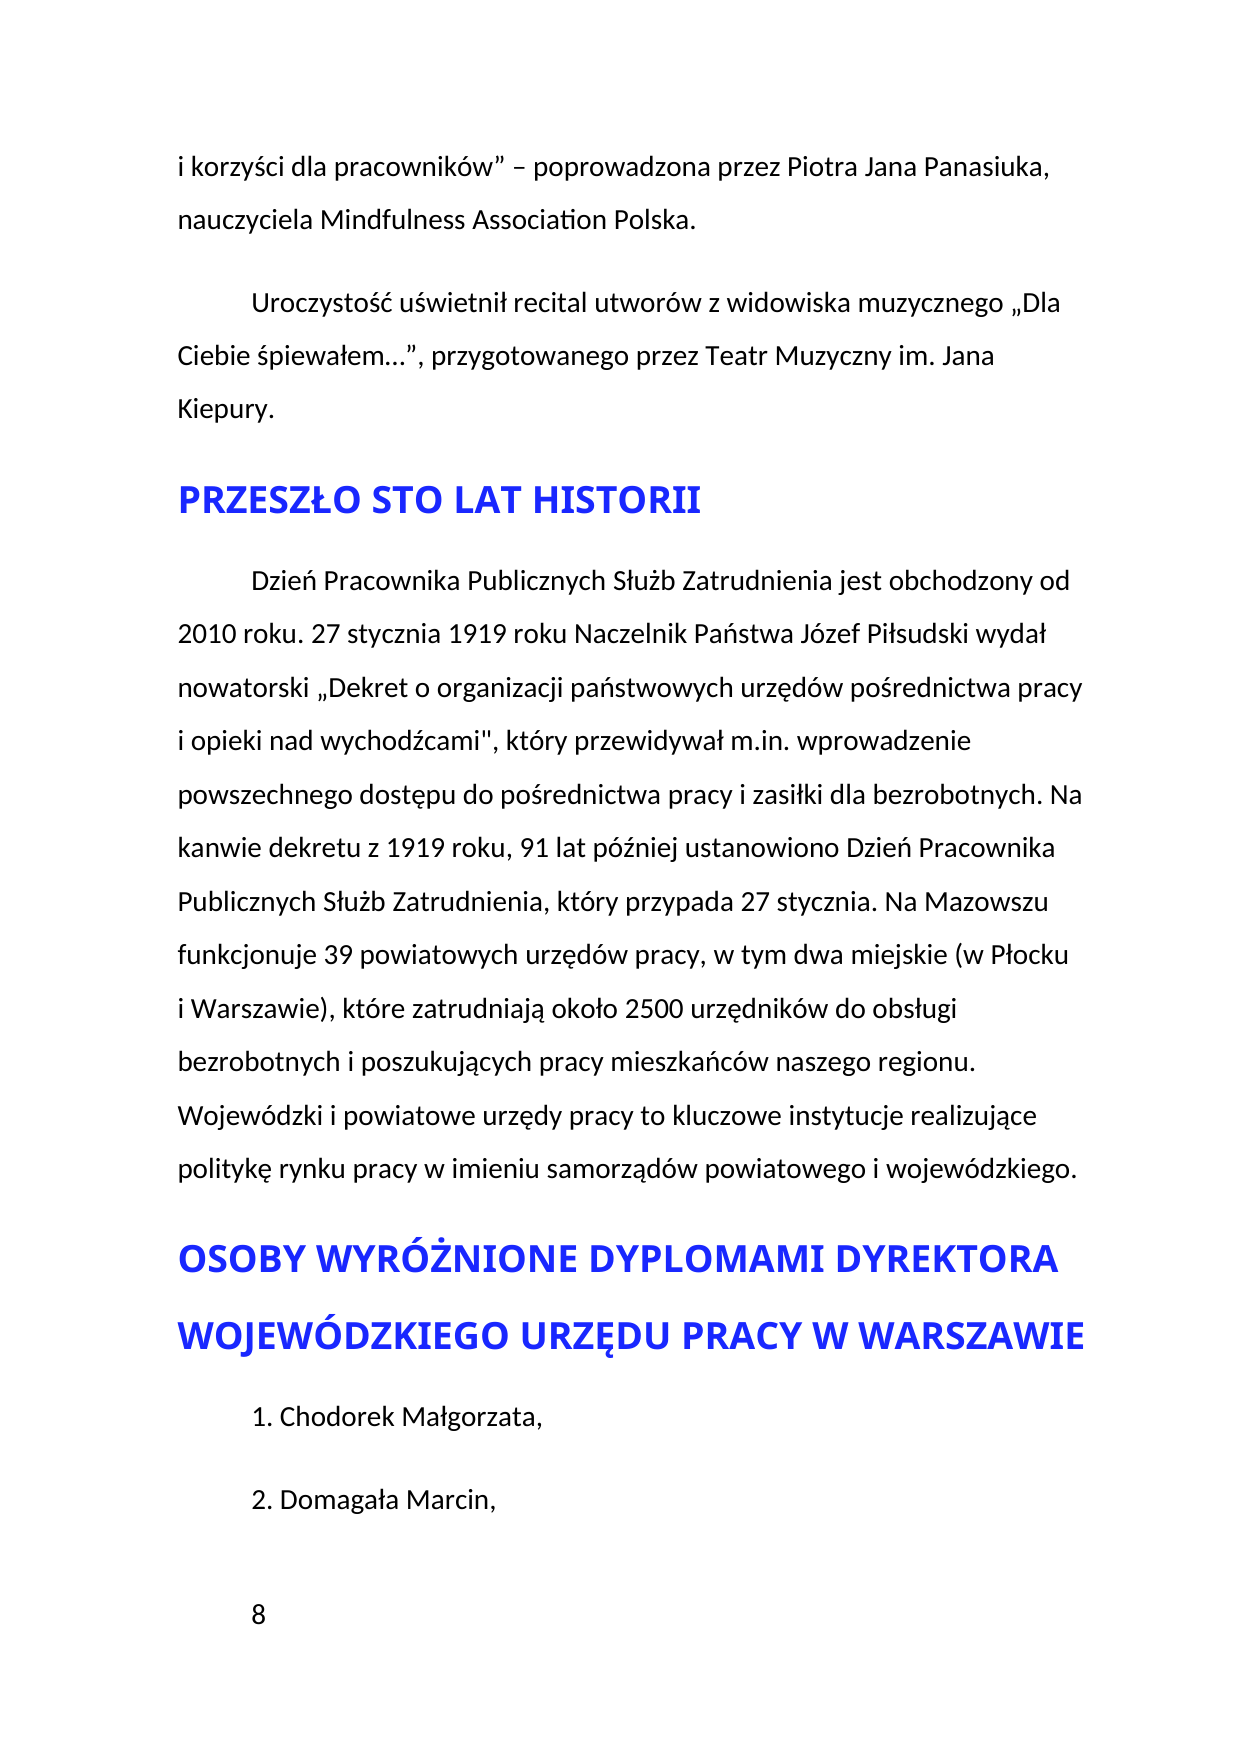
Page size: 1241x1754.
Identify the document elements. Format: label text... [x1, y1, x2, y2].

text Dzień Pracownika Publicznych Służb Zatrudnienia jest obchodzony od 2010 roku. 27 stycznia 1919 roku Naczelnik Państwa Józef Piłsudski wydał nowatorski „Dekret o organizacji państwowych urzędów pośrednictwa pracy i opieki nad wychodźcami", który przewidywał m.in. wprowadzenie powszechnego dostępu do pośrednictwa pracy i zasiłki dla bezrobotnych. Na kanwie dekretu z 1919 roku, 91 lat później ustanowiono Dzień Pracownika Publicznych Służb Zatrudnienia, który przypada 27 stycznia. Na Mazowszu funkcjonuje 39 powiatowych urzędów pracy, w tym dwa miejskie (w Płocku i Warszawie), które zatrudniają około 2500 urzędników do obsługi bezrobotnych i poszukujących pracy mieszkańców naszego regionu. Wojewódzki i powiatowe urzędy pracy to kluczowe instytucje realizujące politykę rynku pracy w imieniu samorządów powiatowego i wojewódzkiego. [177, 562, 1093, 1186]
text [177, 148, 1093, 237]
text 1. Chodorek Małgorzata, [177, 1398, 1093, 1434]
subtitle OSOBY WYRÓŻNIONE DYPLOMAMI DYREKTORA WOJEWÓDZKIEGO URZĘDU PRACY W WARSZAWIE [177, 1233, 1093, 1360]
text Uroczystość uświetnił recital utworów z widowiska muzycznego „Dla Ciebie śpiewałem…”, przygotowanego przez Teatr Muzyczny im. Jana Kiepury. [177, 284, 1093, 426]
subtitle PRZESZŁO STO LAT HISTORII [177, 473, 1093, 524]
text 2. Domagała Marcin, [177, 1481, 1093, 1516]
